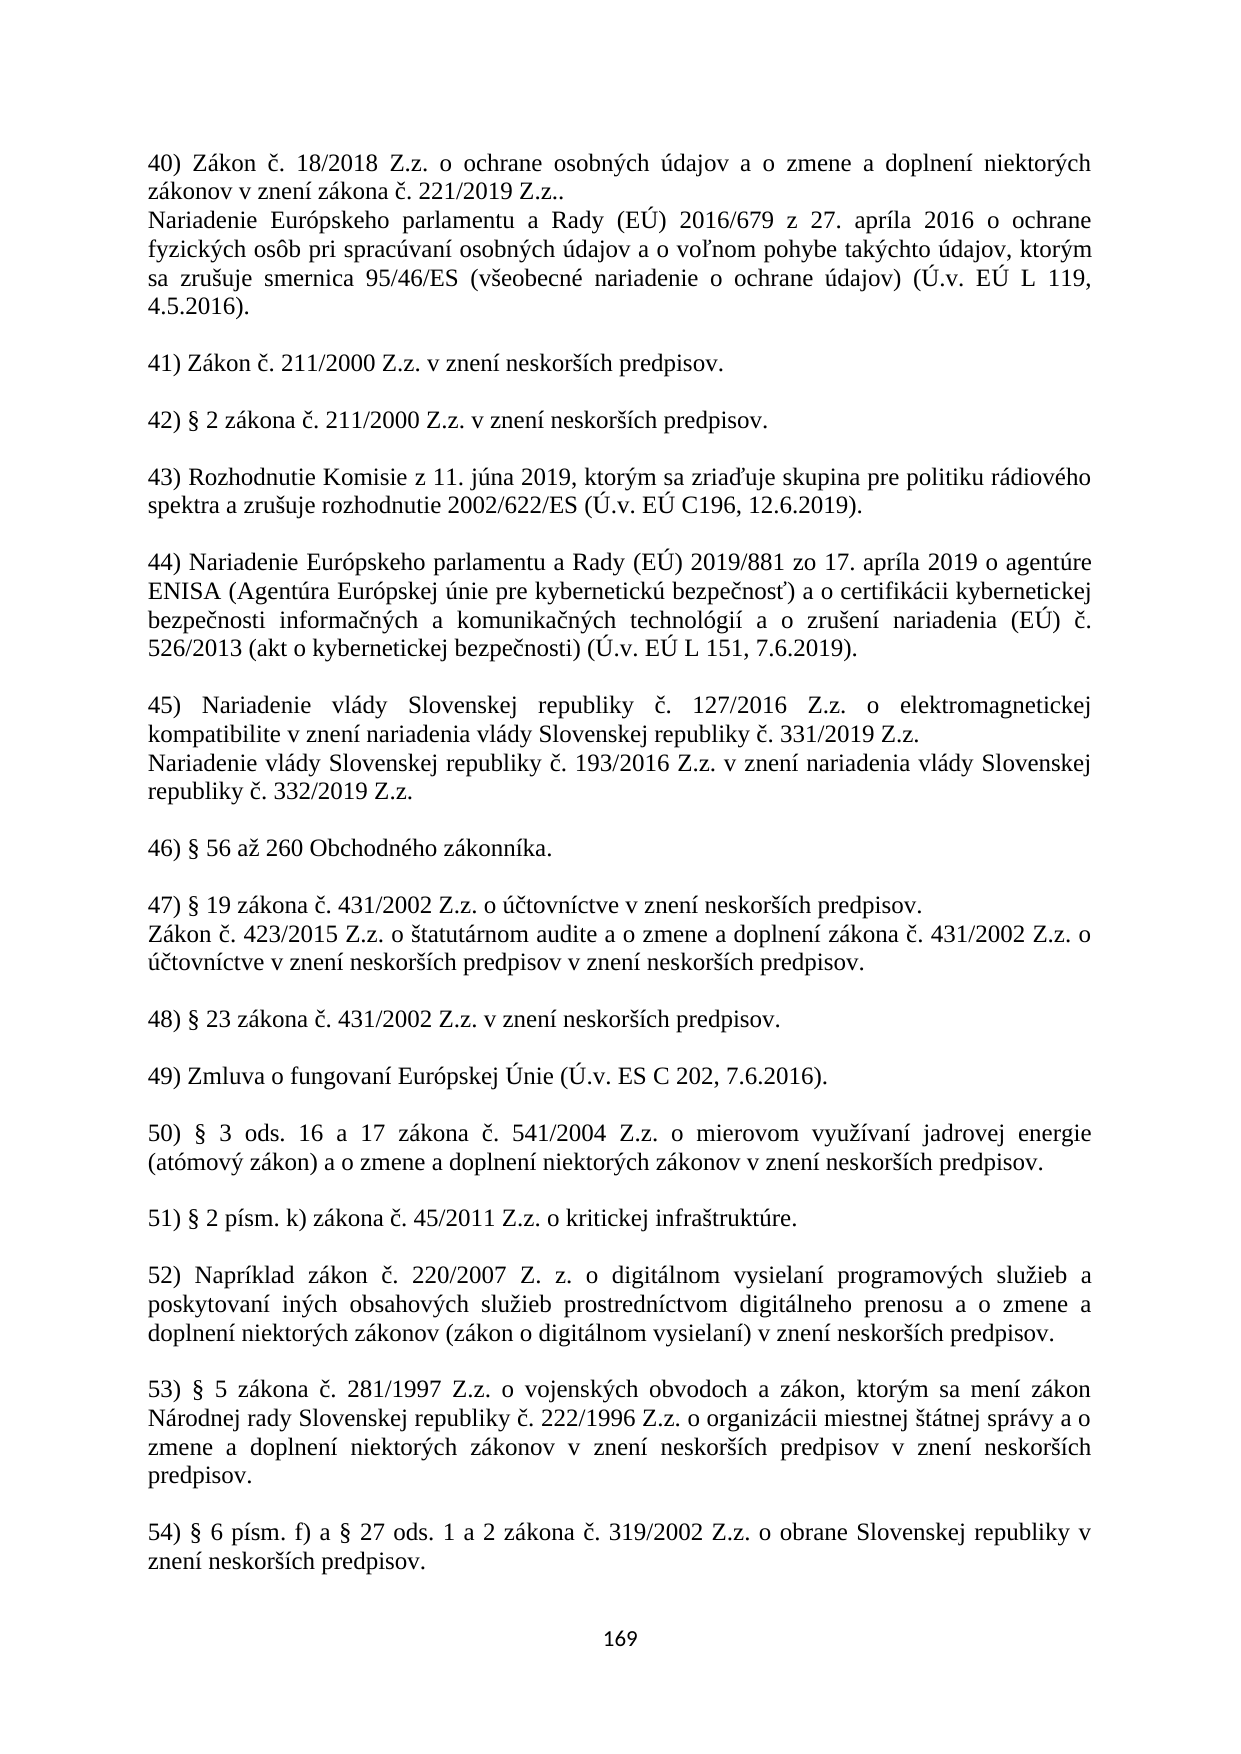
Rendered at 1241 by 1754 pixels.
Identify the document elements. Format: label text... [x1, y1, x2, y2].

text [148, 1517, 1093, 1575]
text 44) Nariadenie Európskeho parlamentu a Rady (EÚ) 2019/881 zo 17. apríla 2019 o agentúre ENISA (Agentúra Európskej únie pre kybernetickú bezpečnosť) a o certifikácii kybernetickej bezpečnosti informačných a komunikačných technológií a o zrušení nariadenia (EÚ) č. 526/2013 (akt o kybernetickej bezpečnosti) (Ú.v. EÚ L 151, 7.6.2019). [148, 547, 1093, 662]
text 45) Nariadenie vlády Slovenskej republiky č. 127/2016 Z.z. o elektromagnetickej kompatibilite v znení nariadenia vlády Slovenskej republiky č. 331/2019 Z.z. [148, 690, 1093, 748]
text Nariadenie vlády Slovenskej republiky č. 193/2016 Z.z. v znení nariadenia vlády Slovenskej republiky č. 332/2019 Z.z. [148, 748, 1093, 805]
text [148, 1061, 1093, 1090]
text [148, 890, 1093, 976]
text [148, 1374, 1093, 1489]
text 46) § 56 až 260 Obchodného zákonníka. [148, 833, 1093, 862]
text 42) § 2 zákona č. 211/2000 Z.z. v znení neskorších predpisov. [148, 405, 1093, 434]
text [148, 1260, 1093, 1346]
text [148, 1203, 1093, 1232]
text 40) Zákon č. 18/2018 Z.z. o ochrane osobných údajov a o zmene a doplnení niektorých zákonov v znení zákona č. 221/2019 Z.z.. [148, 148, 1093, 205]
text 41) Zákon č. 211/2000 Z.z. v znení neskorších predpisov. [148, 348, 1093, 377]
text Nariadenie Európskeho parlamentu a Rady (EÚ) 2016/679 z 27. apríla 2016 o ochrane fyzických osôb pri spracúvaní osobných údajov a o voľnom pohybe takýchto údajov, ktorým sa zrušuje smernica 95/46/ES (všeobecné nariadenie o ochrane údajov) (Ú.v. EÚ L 119, 4.5.2016). [148, 205, 1093, 320]
text 43) Rozhodnutie Komisie z 11. júna 2019, ktorým sa zriaďuje skupina pre politiku rádiového spektra a zrušuje rozhodnutie 2002/622/ES (Ú.v. EÚ C196, 12.6.2019). [148, 462, 1093, 519]
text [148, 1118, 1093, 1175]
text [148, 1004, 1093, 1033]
